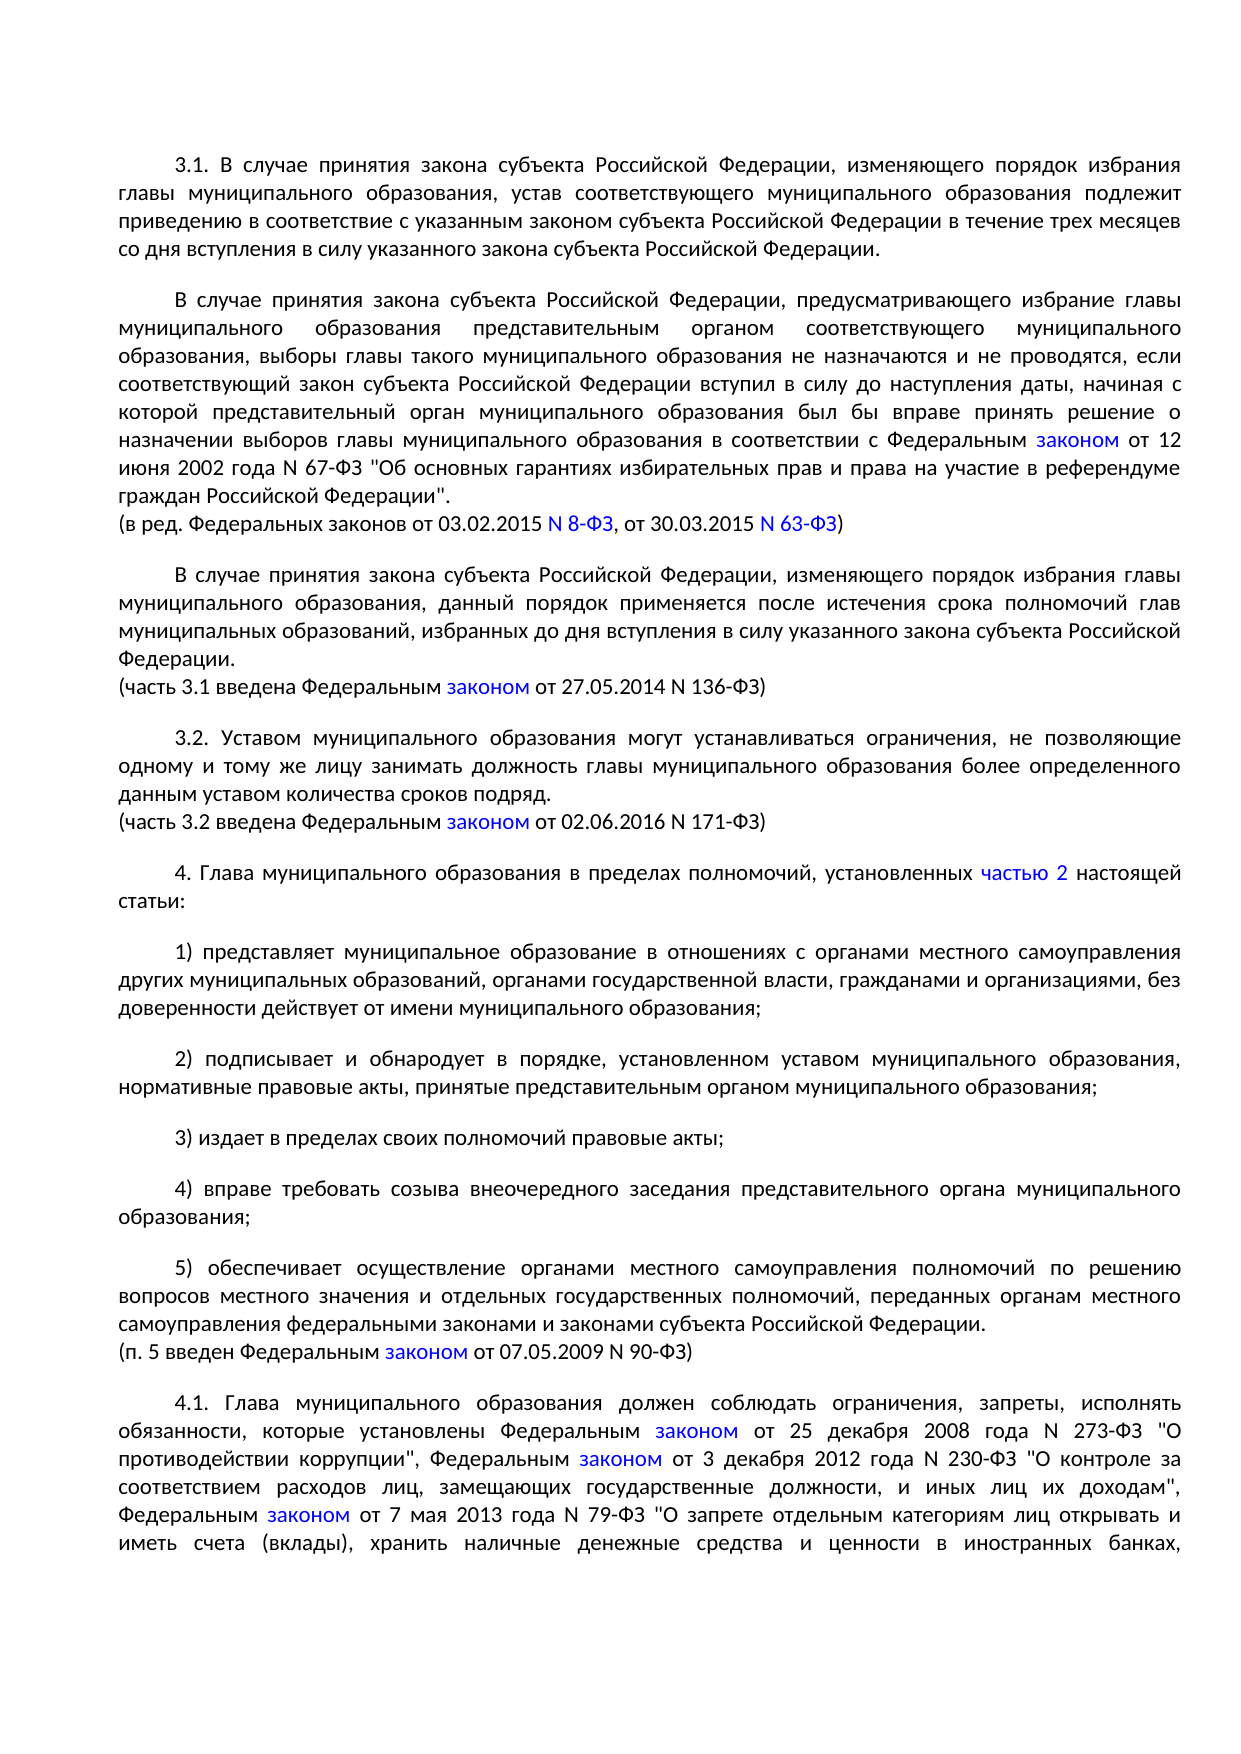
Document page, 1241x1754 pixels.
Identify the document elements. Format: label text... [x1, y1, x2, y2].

text (часть 3.1 введена Федеральным законом от 27.05.2014 N 136-ФЗ) [118, 672, 1181, 700]
text 1) представляет муниципальное образование в отношениях с органами местного самоуправления других муниципальных образований, органами государственной власти, гражданами и организациями, без доверенности действует от имени муниципального образования; [118, 937, 1181, 1021]
text 4. Глава муниципального образования в пределах полномочий, установленных частью 2 настоящей статьи: [118, 858, 1181, 914]
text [118, 1388, 1181, 1556]
text В случае принятия закона субъекта Российской Федерации, предусматривающего избрание главы муниципального образования представительным органом соответствующего муниципального образования, выборы главы такого муниципального образования не назначаются и не проводятся, если соответствующий закон субъекта Российской Федерации вступил в силу до наступления даты, начиная с которой представительный орган муниципального образования был бы вправе принять решение о назначении выборов главы муниципального образования в соответствии с Федеральным законом от 12 июня 2002 года N 67-ФЗ "Об основных гарантиях избирательных прав и права на участие в референдуме граждан Российской Федерации". [118, 285, 1181, 509]
text 5) обеспечивает осуществление органами местного самоуправления полномочий по решению вопросов местного значения и отдельных государственных полномочий, переданных органам местного самоуправления федеральными законами и законами субъекта Российской Федерации. [118, 1253, 1181, 1337]
text 3.2. Уставом муниципального образования могут устанавливаться ограничения, не позволяющие одному и тому же лицу занимать должность главы муниципального образования более определенного данным уставом количества сроков подряд. [118, 723, 1181, 807]
text (п. 5 введен Федеральным законом от 07.05.2009 N 90-ФЗ) [118, 1337, 1181, 1365]
text 2) подписывает и обнародует в порядке, установленном уставом муниципального образования, нормативные правовые акты, принятые представительным органом муниципального образования; [118, 1044, 1181, 1100]
text 4) вправе требовать созыва внеочередного заседания представительного органа муниципального образования; [118, 1174, 1181, 1230]
text 3.1. В случае принятия закона субъекта Российской Федерации, изменяющего порядок избрания главы муниципального образования, устав соответствующего муниципального образования подлежит приведению в соответствие с указанным законом субъекта Российской Федерации в течение трех месяцев со дня вступления в силу указанного закона субъекта Российской Федерации. [118, 150, 1181, 262]
text В случае принятия закона субъекта Российской Федерации, изменяющего порядок избрания главы муниципального образования, данный порядок применяется после истечения срока полномочий глав муниципальных образований, избранных до дня вступления в силу указанного закона субъекта Российской Федерации. [118, 560, 1181, 672]
text (часть 3.2 введена Федеральным законом от 02.06.2016 N 171-ФЗ) [118, 807, 1181, 835]
text (в ред. Федеральных законов от 03.02.2015 N 8-ФЗ, от 30.03.2015 N 63-ФЗ) [118, 509, 1181, 537]
text 3) издает в пределах своих полномочий правовые акты; [118, 1123, 1181, 1151]
